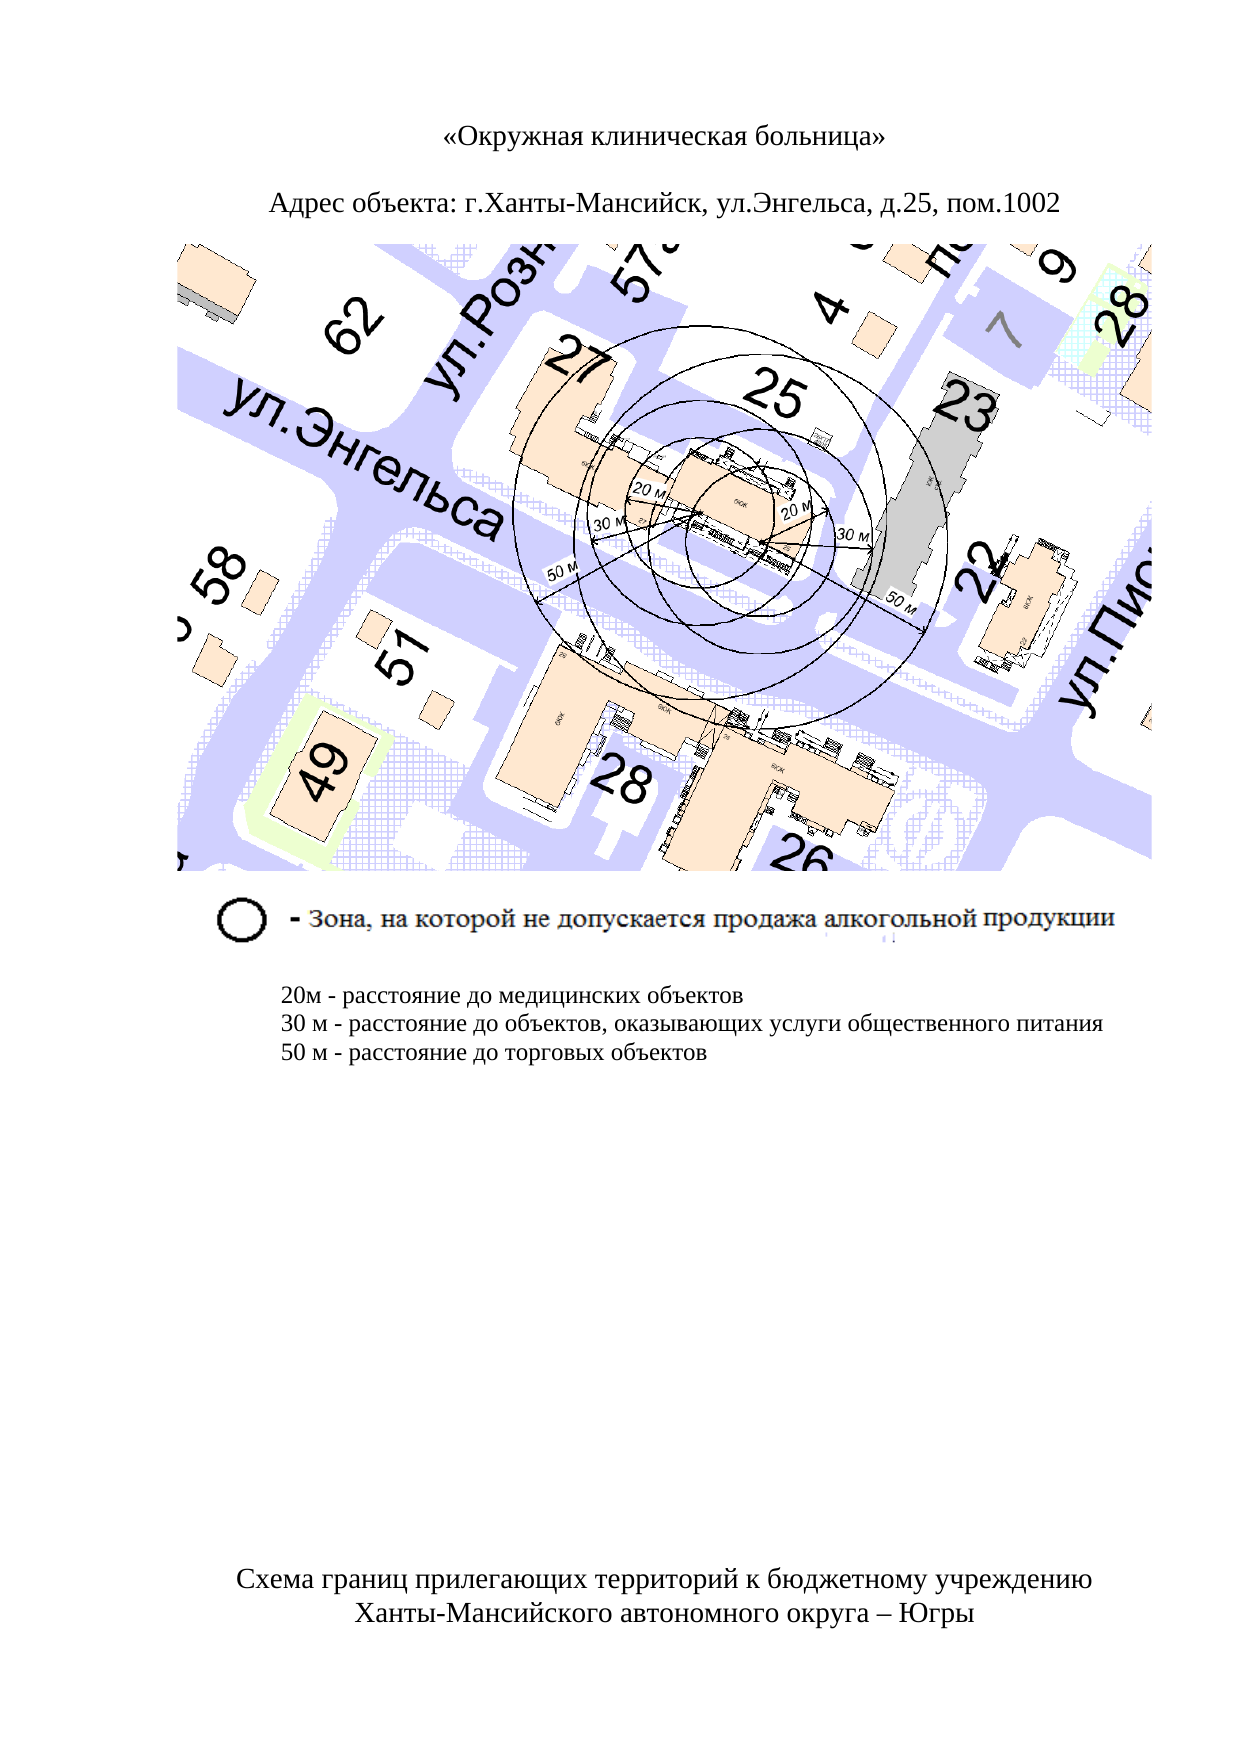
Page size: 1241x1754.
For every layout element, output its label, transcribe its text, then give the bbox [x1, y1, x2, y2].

text 20м - расстояние до медицинских объектов [177, 980, 1152, 1008]
text 30 м - расстояние до объектов, оказывающих услуги общественного питания [177, 1008, 1152, 1037]
picture [177, 895, 1151, 955]
text Адрес объекта: г.Ханты-Мансийск, ул.Энгельса, д.25, пом.1002 [177, 185, 1152, 219]
text Ханты-Мансийского автономного округа – Югры [177, 1595, 1152, 1628]
picture [177, 244, 1152, 871]
text 50 м - расстояние до торговых объектов [177, 1037, 1152, 1066]
text Схема границ прилегающих территорий к бюджетному учреждению [177, 1561, 1152, 1595]
text «Окружная клиническая больница» [177, 118, 1152, 152]
